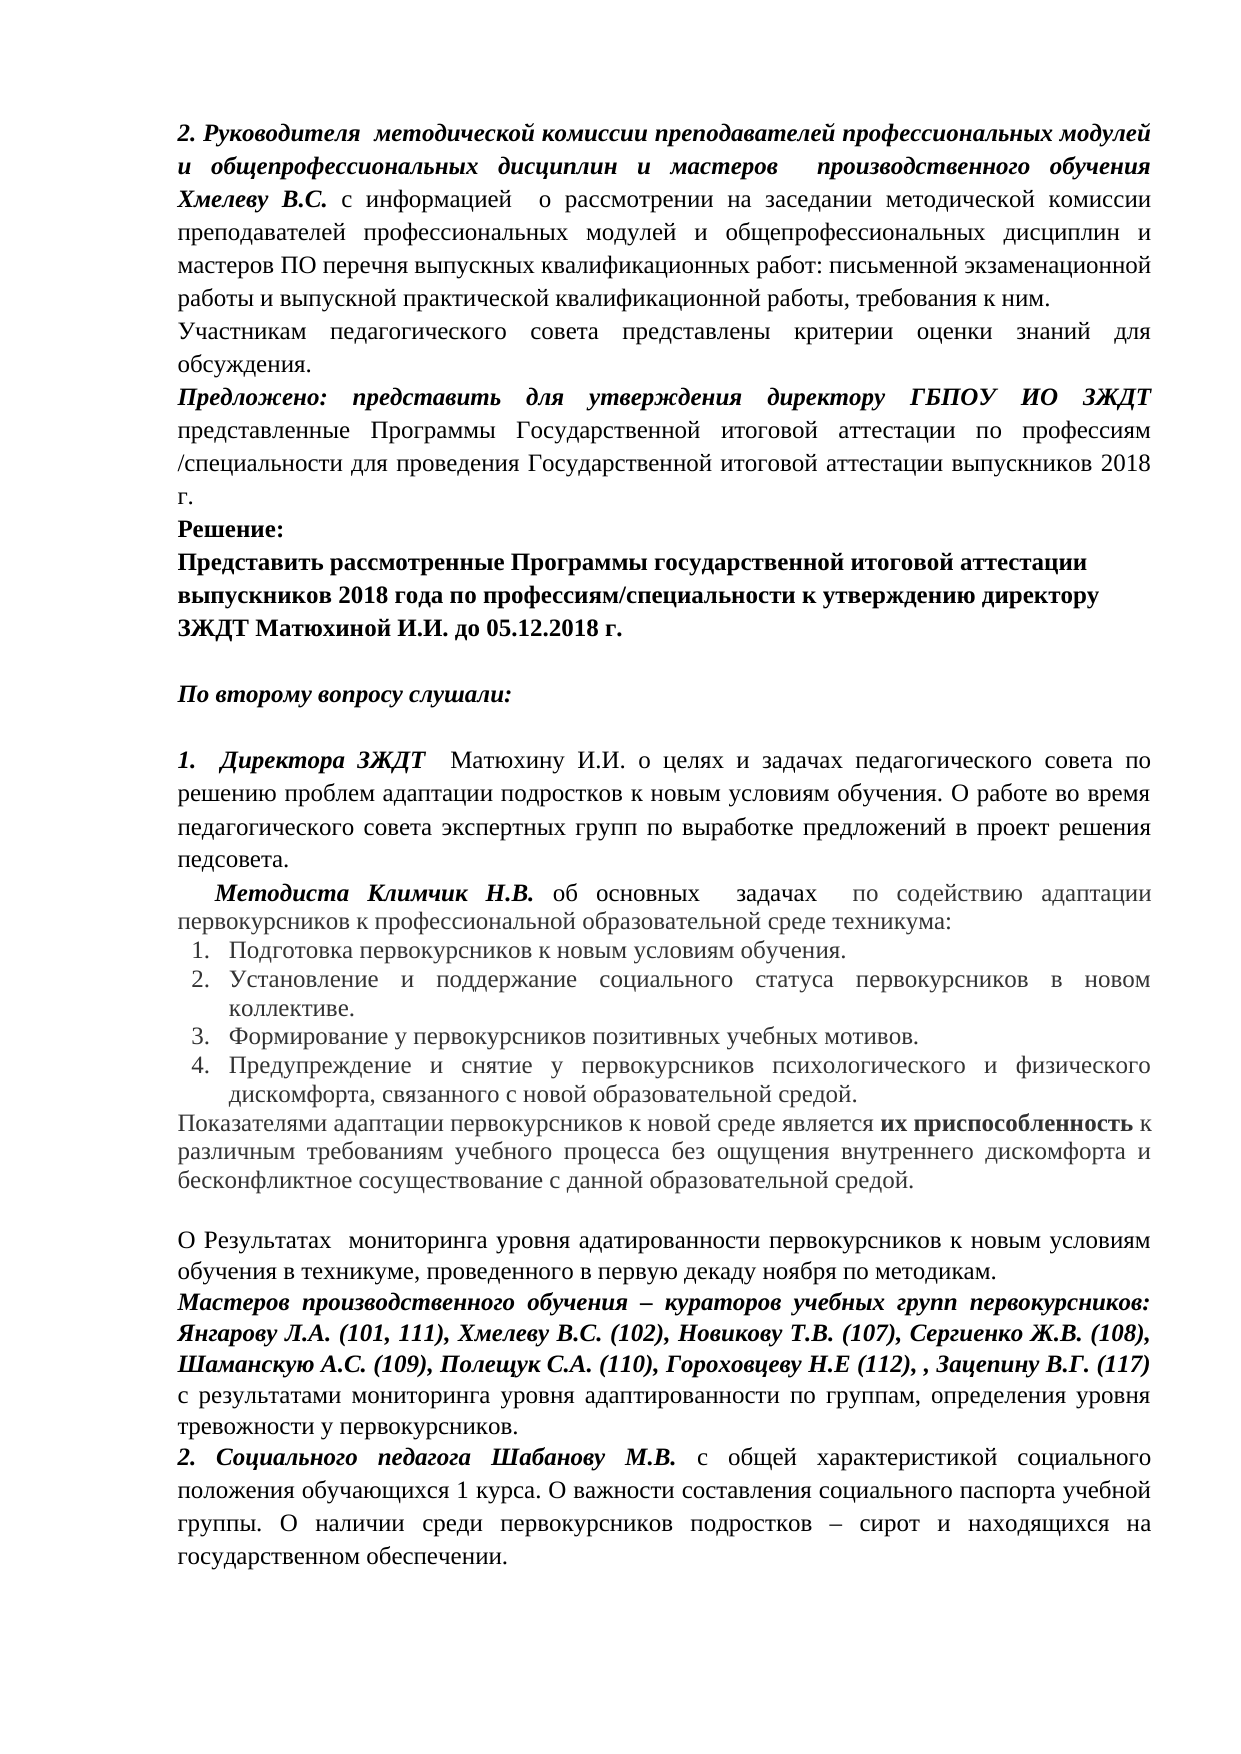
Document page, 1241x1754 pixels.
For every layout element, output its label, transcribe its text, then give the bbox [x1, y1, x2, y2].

text По второму вопросу слушали: [177, 679, 1152, 708]
list Установление и поддержание социального статуса первокурсников в новом коллективе. [191, 964, 1152, 1021]
list Предупреждение и снятие у первокурсников психологического и физического дискомфорта, связанного с новой образовательной средой. [191, 1050, 1152, 1108]
text Решение: [177, 514, 1152, 543]
text Предложено: представить для утверждения директору ГБПОУ ИО ЗЖДТ представленные Программы Государственной итоговой аттестации по профессиям /специальности для проведения Государственной итоговой аттестации выпускников 2018 г. [177, 382, 1152, 510]
text О Результатах мониторинга уровня адатированности первокурсников к новым условиям обучения в техникуме, проведенного в первую декаду ноября по методикам. [177, 1225, 1152, 1285]
text Представить рассмотренные Программы государственной итоговой аттестации выпускников 2018 года по профессиям/специальности к утверждению директору ЗЖДТ Матюхиной И.И. до 05.12.2018 г. [177, 547, 1152, 642]
text 2. Социального педагога Шабанову М.В. с общей характеристикой социального положения обучающихся 1 курса. О важности составления социального паспорта учебной группы. О наличии среди первокурсников подростков – сирот и находящихся на государственном обеспечении. [177, 1442, 1152, 1570]
text 1. Директора ЗЖДТ Матюхину И.И. о целях и задачах педагогического совета по решению проблем адаптации подростков к новым условиям обучения. О работе во время педагогического совета экспертных групп по выработке предложений в проект решения педсовета. [177, 746, 1152, 873]
list Формирование у первокурсников позитивных учебных мотивов. [191, 1021, 1152, 1050]
text Мастеров производственного обучения – кураторов учебных групп первокурсников: Янгарову Л.А. (101, 111), Хмелеву В.С. (102), Новикову Т.В. (107), Сергиенко Ж.В. (108), Шаманскую А.С. (109), Полещук С.А. (110), Гороховцеву Н.Е (112), , Зацепину В.Г. (117) с результатами мониторинга уровня адаптированности по группам, определения уровня тревожности у первокурсников. [177, 1287, 1152, 1440]
text Методиста Климчик Н.В. об основных задачах по содействию адаптации первокурсников к профессиональной образовательной среде техникума: [177, 878, 1152, 935]
text Участникам педагогического совета представлены критерии оценки знаний для обсуждения. [177, 316, 1152, 378]
text 2. Руководителя методической комиссии преподавателей профессиональных модулей и общепрофессиональных дисциплин и мастеров производственного обучения Хмелеву В.С. с информацией о рассмотрении на заседании методической комиссии преподавателей профессиональных модулей и общепрофессиональных дисциплин и мастеров ПО перечня выпускных квалификационных работ: письменной экзаменационной работы и выпускной практической квалификационной работы, требования к ним. [177, 118, 1152, 312]
list Подготовка первокурсников к новым условиям обучения. [191, 935, 1152, 964]
text Показателями адаптации первокурсников к новой среде является их приспособленность к различным требованиям учебного процесса без ощущения внутреннего дискомфорта и бесконфликтное сосуществование с данной образовательной средой. [177, 1108, 1152, 1194]
